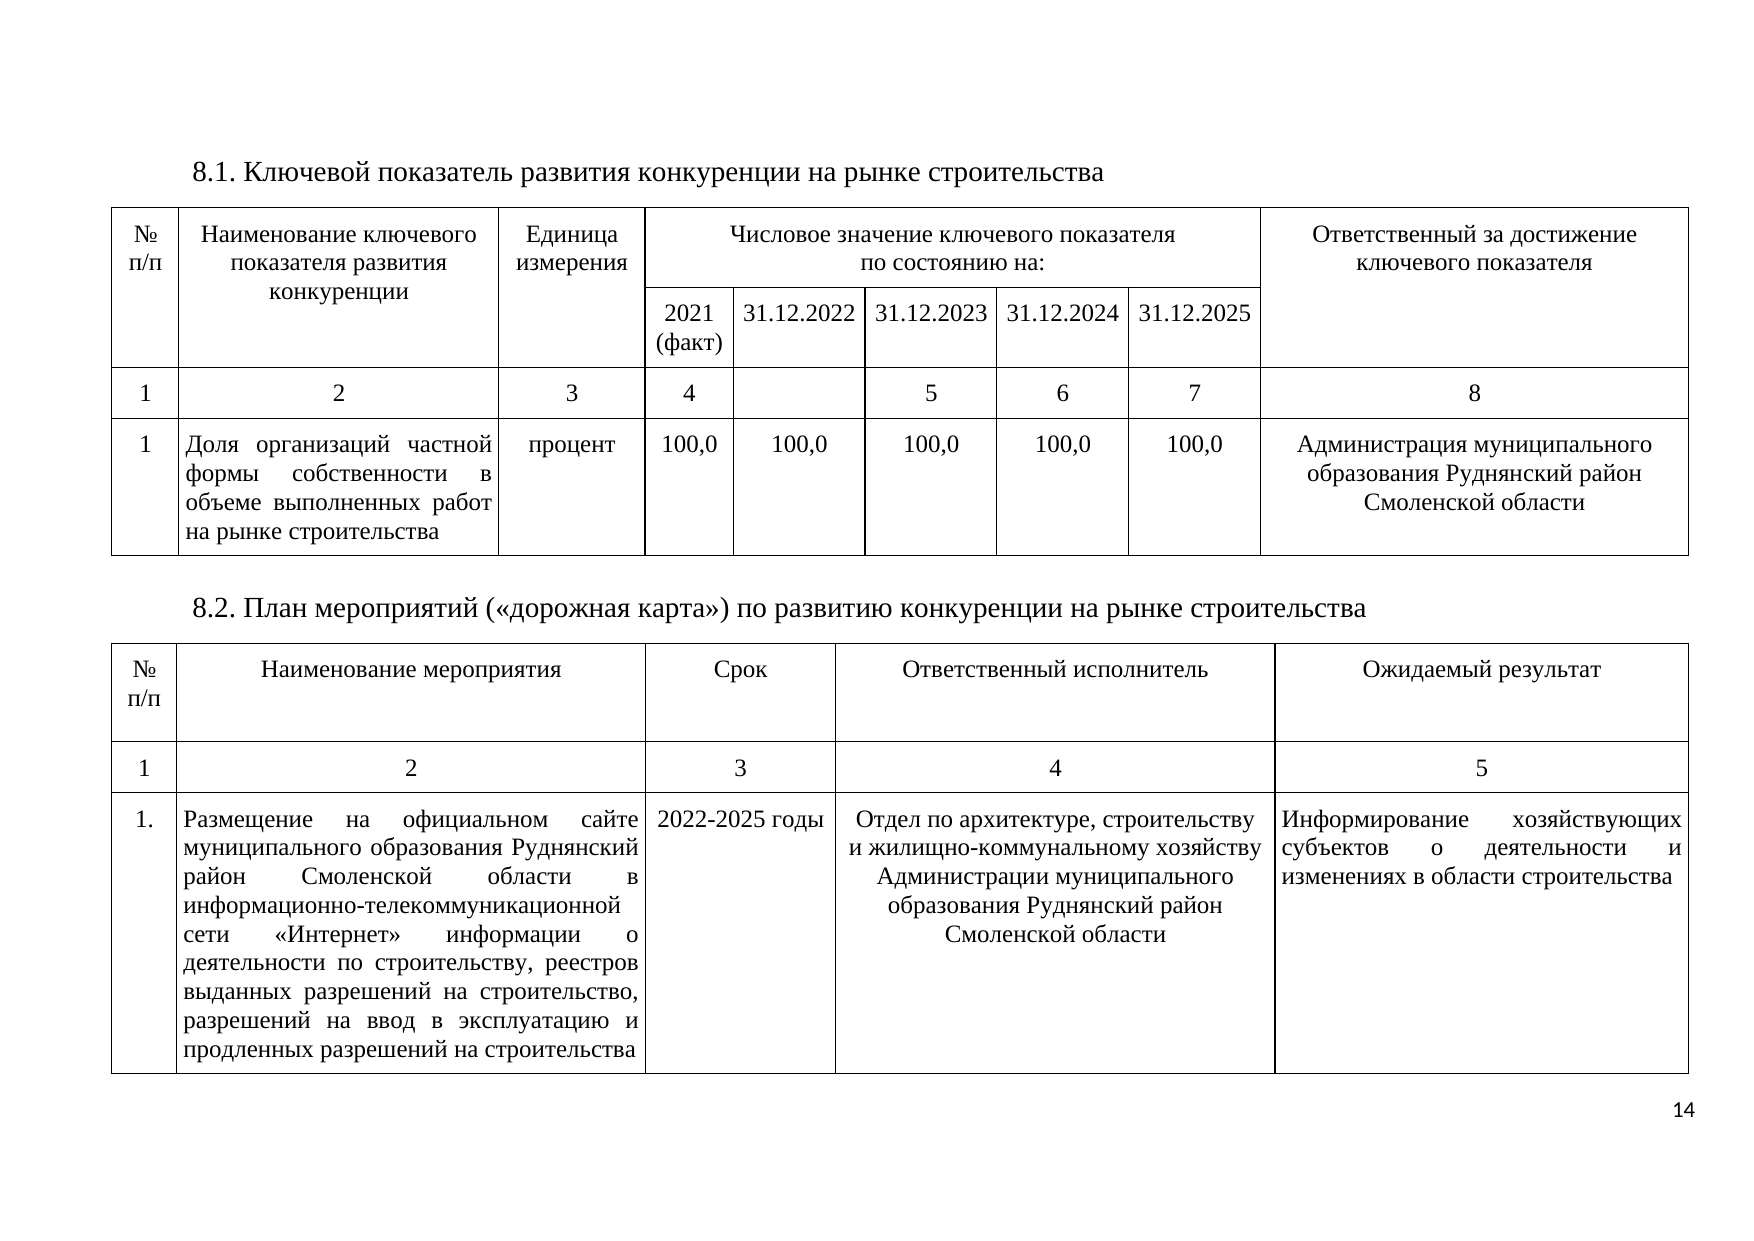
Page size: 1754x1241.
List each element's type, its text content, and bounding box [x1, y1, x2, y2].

table_header Числовое значение ключевого показателя по состоянию на: [646, 208, 1260, 287]
table_cell 100,0 [646, 419, 733, 555]
table_header Ответственный за достижение ключевого показателя [1261, 208, 1688, 367]
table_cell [836, 793, 1274, 1073]
table_cell 4 [646, 368, 733, 418]
table_cell 7 [1129, 368, 1260, 418]
table_cell 2 [177, 742, 645, 792]
table_header Единица измерения [499, 208, 644, 367]
table_cell Администрация муниципального образования Руднянский район Смоленской области [1261, 419, 1688, 555]
table_cell 8 [1261, 368, 1688, 418]
table_cell 100,0 [734, 419, 864, 555]
table_cell 1 [112, 368, 178, 418]
table_cell 100,0 [866, 419, 996, 555]
table_cell Размещение на официальном сайте муниципального образования Руднянский район Смоленской области в информационно-телекоммуникационной сети «Интернет» информации о деятельности по строительству, реестров выданных разрешений на строительство, разрешений на ввод в эксплуатацию и продленных разрешений на строительства [177, 793, 645, 1073]
table_cell 2021 (факт) [646, 288, 733, 367]
table_cell 5 [1276, 742, 1688, 792]
table_header № п/п [112, 644, 176, 741]
table_header Ожидаемый результат [1276, 644, 1688, 741]
table_cell Доля организаций частной формы собственности в объеме выполненных работ на рынке строительства [179, 419, 498, 555]
table_cell 3 [499, 368, 644, 418]
table_cell 31.12.2024 [997, 288, 1128, 367]
table_cell 100,0 [1129, 419, 1260, 555]
table_cell 6 [997, 368, 1128, 418]
table_cell 5 [866, 368, 996, 418]
table_cell [734, 368, 864, 418]
table_cell 2022-2025 годы [646, 793, 835, 1073]
table_cell 1 [112, 742, 176, 792]
table_header Наименование мероприятия [177, 644, 645, 741]
table_cell 3 [646, 742, 835, 792]
table_header Наименование ключевого показателя развития конкуренции [179, 208, 498, 367]
text 8.2. План мероприятий («дорожная карта») по развитию конкуренции на рынке строительства [118, 590, 1695, 623]
table_cell Информирование хозяйствующих субъектов о деятельности и изменениях в области строительства [1276, 793, 1688, 1073]
table_header Срок [646, 644, 835, 741]
table_cell 31.12.2023 [866, 288, 996, 367]
table_cell 100,0 [997, 419, 1128, 555]
table_cell процент [499, 419, 644, 555]
table_cell 31.12.2025 [1129, 288, 1260, 367]
table_cell 1. [112, 793, 176, 1073]
text 8.1. Ключевой показатель развития конкуренции на рынке строительства [118, 154, 1695, 188]
table_header Ответственный исполнитель [836, 644, 1274, 741]
table_cell 4 [836, 742, 1274, 792]
table_cell 31.12.2022 [734, 288, 864, 367]
table_cell 2 [179, 368, 498, 418]
table_header № п/п [112, 208, 178, 367]
table_cell 1 [112, 419, 178, 555]
